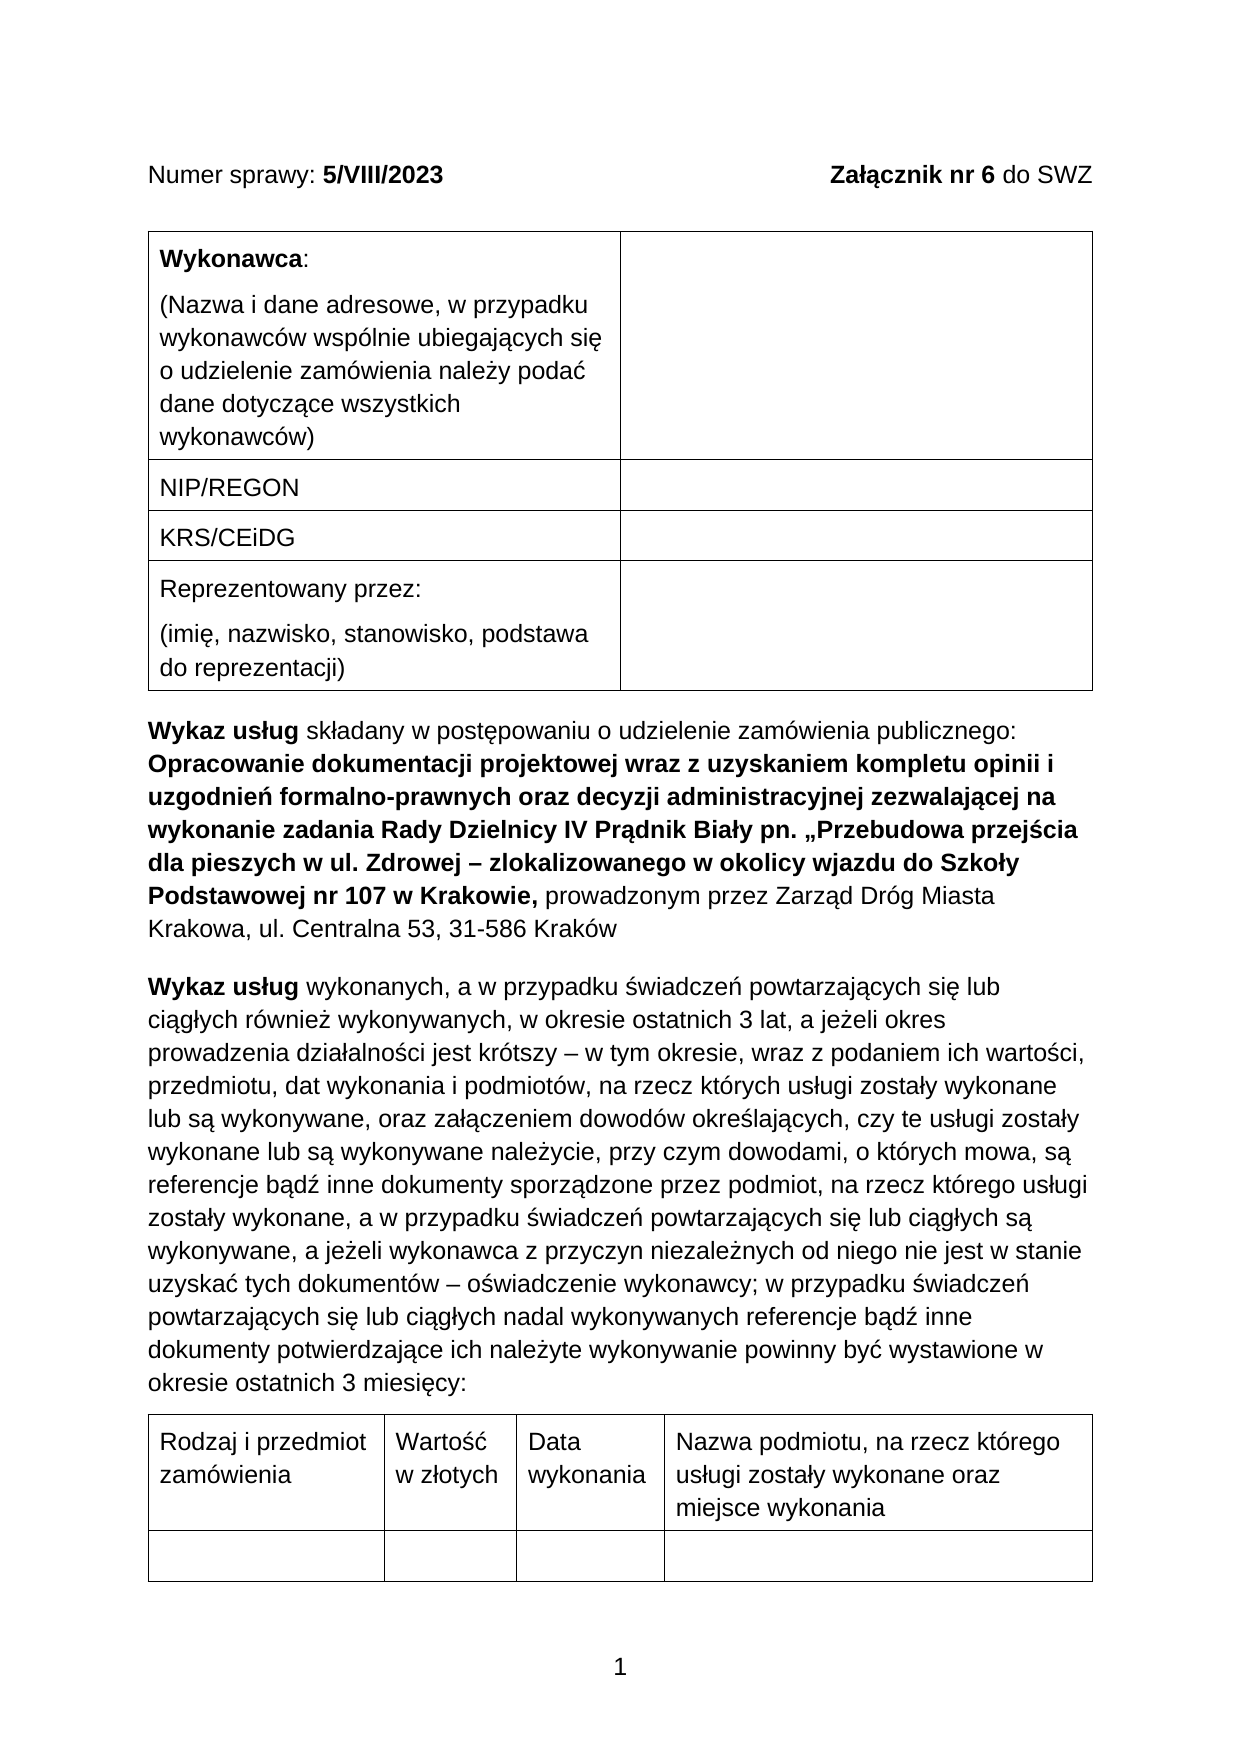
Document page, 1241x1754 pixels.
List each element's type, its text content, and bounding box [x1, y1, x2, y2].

table_cell [665, 1531, 1092, 1581]
table_header Wartość w złotych [385, 1415, 516, 1530]
table_header Rodzaj i przedmiot zamówienia [149, 1415, 384, 1530]
text Wykaz usług składany w postępowaniu o udzielenie zamówienia publicznego: Opracowanie dokumentacji projektowej wraz z uzyskaniem kompletu opinii i uzgodnień formalno-prawnych oraz decyzji administracyjnej zezwalającej na wykonanie zadania Rady Dzielnicy IV Prądnik Biały pn. „Przebudowa przejścia dla pieszych w ul. Zdrowej – zlokalizowanego w okolicy wjazdu do Szkoły Podstawowej nr 107 w Krakowie, prowadzonym przez Zarząd Dróg Miasta Krakowa, ul. Centralna 53, 31-586 Kraków [148, 716, 1093, 943]
table_cell Reprezentowany przez: (imię, nazwisko, stanowisko, podstawa do reprezentacji) [149, 561, 620, 690]
table_cell [621, 561, 1092, 690]
table_header Data wykonania [517, 1415, 664, 1530]
table_cell [517, 1531, 664, 1581]
table_cell [149, 1531, 384, 1581]
table_cell [621, 511, 1092, 560]
table_header [621, 232, 1092, 459]
table_cell NIP/REGON [149, 460, 620, 510]
text Numer sprawy: 5/VIII/2023 Załącznik nr 6 do SWZ [148, 160, 1093, 189]
table_cell KRS/CEiDG [149, 511, 620, 560]
table_header Wykonawca: (Nazwa i dane adresowe, w przypadku wykonawców wspólnie ubiegających się o udzielenie zamówienia należy podać dane dotyczące wszystkich wykonawców) [149, 232, 620, 459]
table_cell [621, 460, 1092, 510]
text Wykaz usług wykonanych, a w przypadku świadczeń powtarzających się lub ciągłych również wykonywanych, w okresie ostatnich 3 lat, a jeżeli okres prowadzenia działalności jest krótszy – w tym okresie, wraz z podaniem ich wartości, przedmiotu, dat wykonania i podmiotów, na rzecz których usługi zostały wykonane lub są wykonywane, oraz załączeniem dowodów określających, czy te usługi zostały wykonane lub są wykonywane należycie, przy czym dowodami, o których mowa, są referencje bądź inne dokumenty sporządzone przez podmiot, na rzecz którego usługi zostały wykonane, a w przypadku świadczeń powtarzających się lub ciągłych są wykonywane, a jeżeli wykonawca z przyczyn niezależnych od niego nie jest w stanie uzyskać tych dokumentów – oświadczenie wykonawcy; w przypadku świadczeń powtarzających się lub ciągłych nadal wykonywanych referencje bądź inne dokumenty potwierdzające ich należyte wykonywanie powinny być wystawione w okresie ostatnich 3 miesięcy: [148, 972, 1093, 1397]
table_header Nazwa podmiotu, na rzecz którego usługi zostały wykonane oraz miejsce wykonania [665, 1415, 1092, 1530]
table_cell [385, 1531, 516, 1581]
